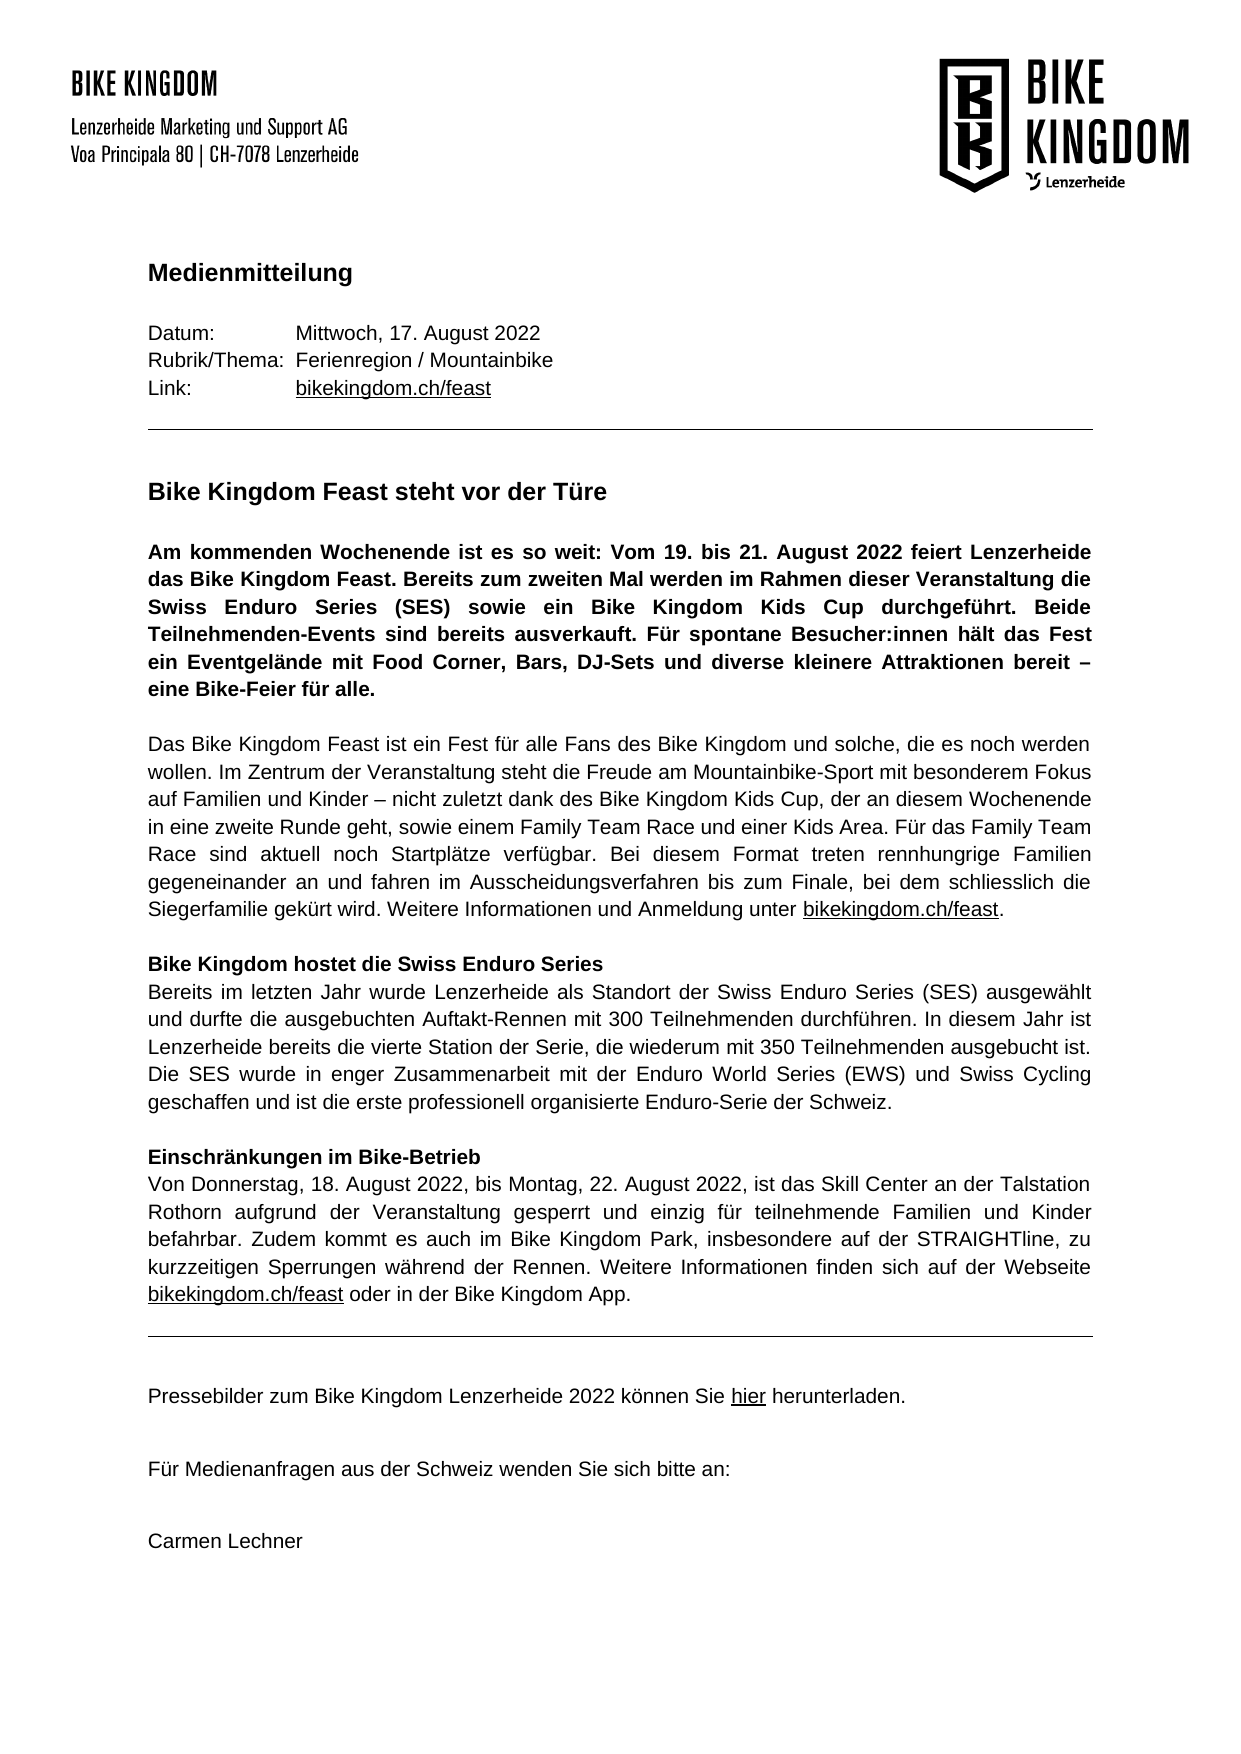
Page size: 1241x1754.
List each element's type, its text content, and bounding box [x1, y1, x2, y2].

picture [0, 0, 1240, 236]
text Das Bike Kingdom Feast ist ein Fest für alle Fans des Bike Kingdom und solche, die es noch werden wollen. Im Zentrum der Veranstaltung steht die Freude am Mountainbike-Sport mit besonderem Fokus auf Familien und Kinder – nicht zuletzt dank des Bike Kingdom Kids Cup, der an diesem Wochenende in eine zweite Runde geht, sowie einem Family Team Race und einer Kids Area. Für das Family Team Race sind aktuell noch Startplätze verfügbar. Bei diesem Format treten rennhungrige Familien gegeneinander an und fahren im Ausscheidungsverfahren bis zum Finale, bei dem schliesslich die Siegerfamilie gekürt wird. Weitere Informationen und Anmeldung unter bikekingdom.ch/feast. [148, 732, 1093, 921]
text Pressebilder zum Bike Kingdom Lenzerheide 2022 können Sie hier herunterladen. [148, 1368, 1093, 1407]
text Bike Kingdom Feast steht vor der Türe [148, 461, 1093, 506]
text Am kommenden Wochenende ist es so weit: Vom 19. bis 21. August 2022 feiert Lenzerheide das Bike Kingdom Feast. Bereits zum zweiten Mal werden im Rahmen dieser Veranstaltung die Swiss Enduro Series (SES) sowie ein Bike Kingdom Kids Cup durchgeführt. Beide Teilnehmenden-Events sind bereits ausverkauft. Für spontane Besucher:innen hält das Fest ein Eventgelände mit Food Corner, Bars, DJ-Sets und diverse kleinere Attraktionen bereit – eine Bike-Feier für alle. [148, 540, 1093, 701]
text Bike Kingdom hostet die Swiss Enduro Series [148, 952, 1093, 976]
text Link: bikekingdom.ch/feast [148, 376, 1093, 400]
text Carmen Lechner [148, 1513, 1093, 1553]
text Einschränkungen im Bike-Betrieb [148, 1145, 1093, 1169]
text Von Donnerstag, 18. August 2022, bis Montag, 22. August 2022, ist das Skill Center an der Talstation Rothorn aufgrund der Veranstaltung gesperrt und einzig für teilnehmende Familien und Kinder befahrbar. Zudem kommt es auch im Bike Kingdom Park, insbesondere auf der STRAIGHTline, zu kurzzeitigen Sperrungen während der Rennen. Weitere Informationen finden sich auf der Webseite bikekingdom.ch/feast oder in der Bike Kingdom App. [148, 1172, 1093, 1306]
text Rubrik/Thema: Ferienregion / Mountainbike [148, 348, 1093, 372]
text Für Medienanfragen aus der Schweiz wenden Sie sich bitte an: [148, 1441, 1093, 1480]
text Bereits im letzten Jahr wurde Lenzerheide als Standort der Swiss Enduro Series (SES) ausgewählt und durfte die ausgebuchten Auftakt-Rennen mit 300 Teilnehmenden durchführen. In diesem Jahr ist Lenzerheide bereits die vierte Station der Serie, die wiederum mit 350 Teilnehmenden ausgebucht ist. Die SES wurde in enger Zusammenarbeit mit der Enduro World Series (EWS) und Swiss Cycling geschaffen und ist die erste professionell organisierte Enduro-Serie der Schweiz. [148, 980, 1093, 1114]
text Datum: Mittwoch, 17. August 2022 [148, 321, 1093, 345]
text Medienmitteilung [148, 148, 1093, 287]
